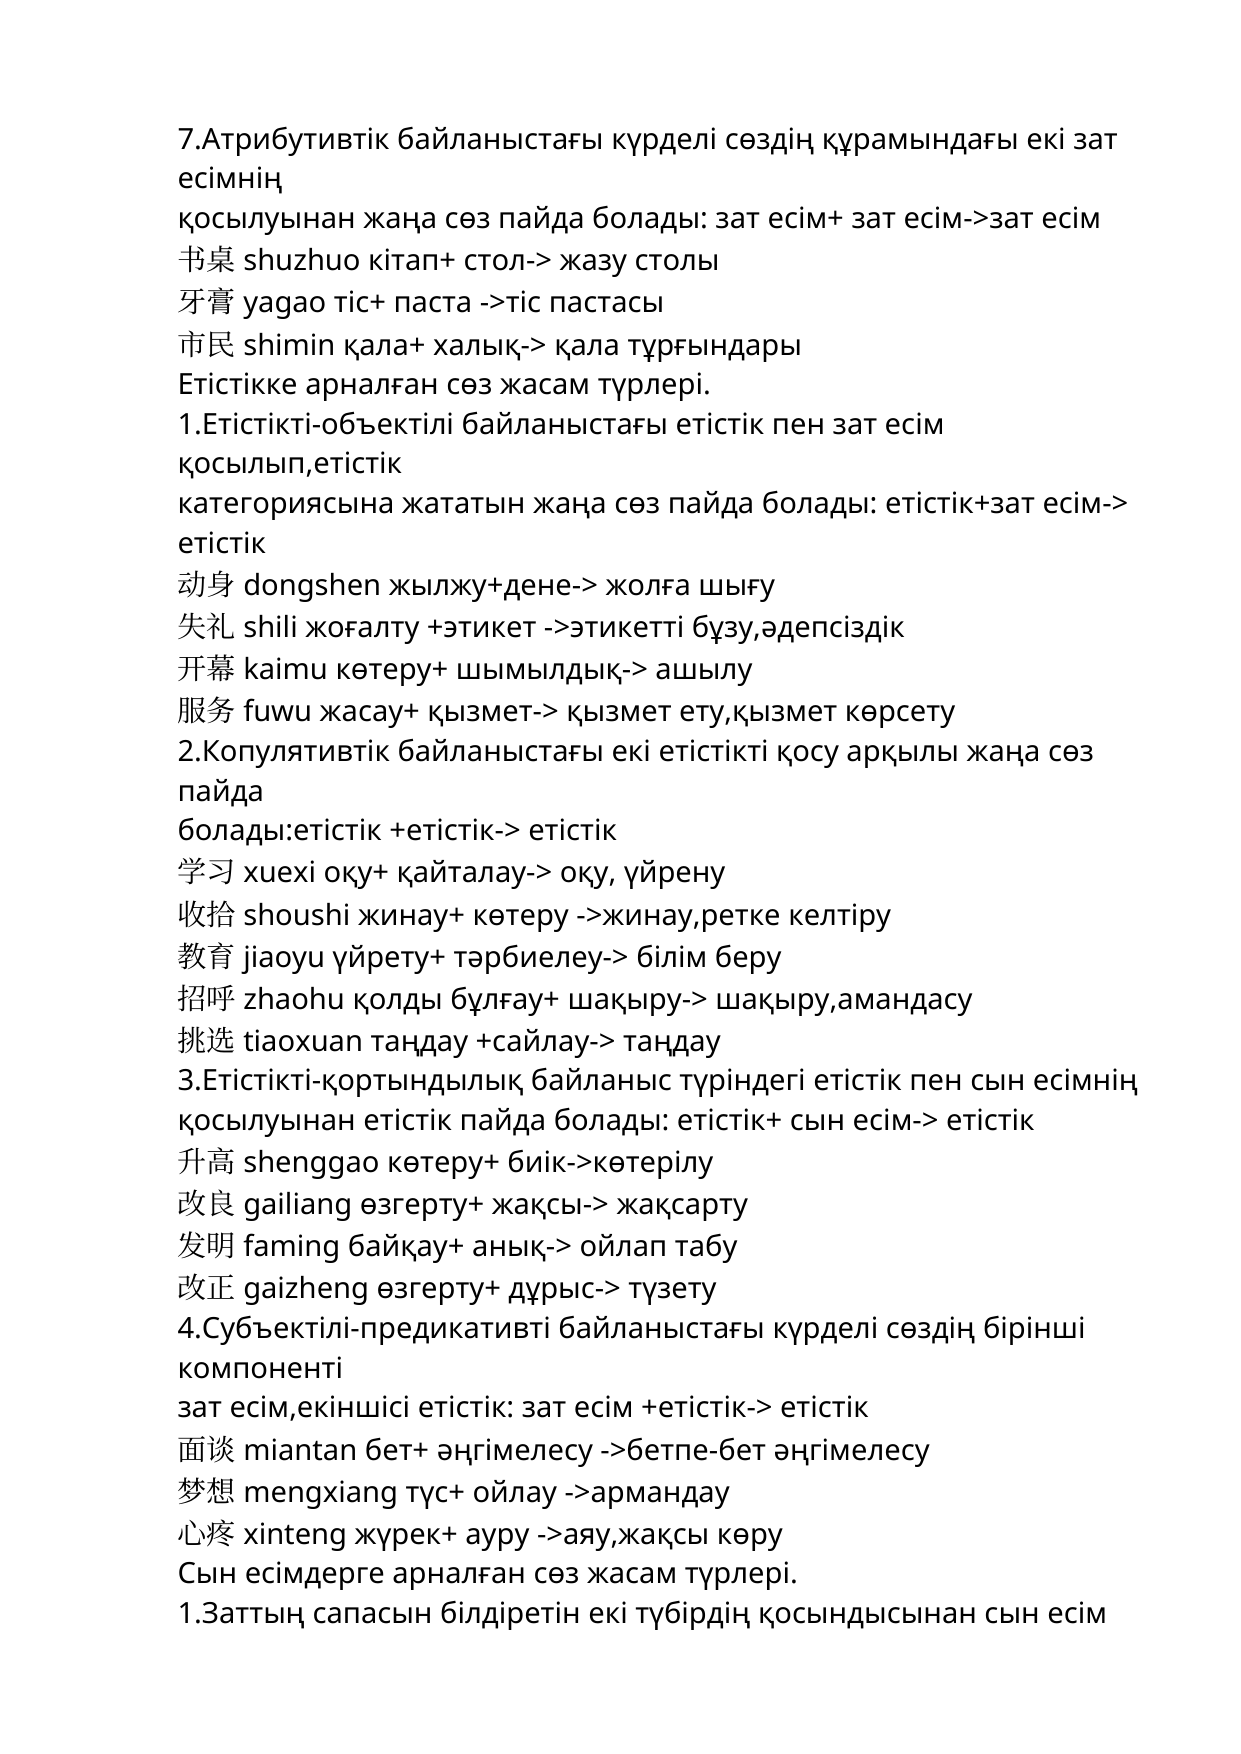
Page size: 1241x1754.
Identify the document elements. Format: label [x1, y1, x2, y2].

text [177, 118, 1152, 1632]
